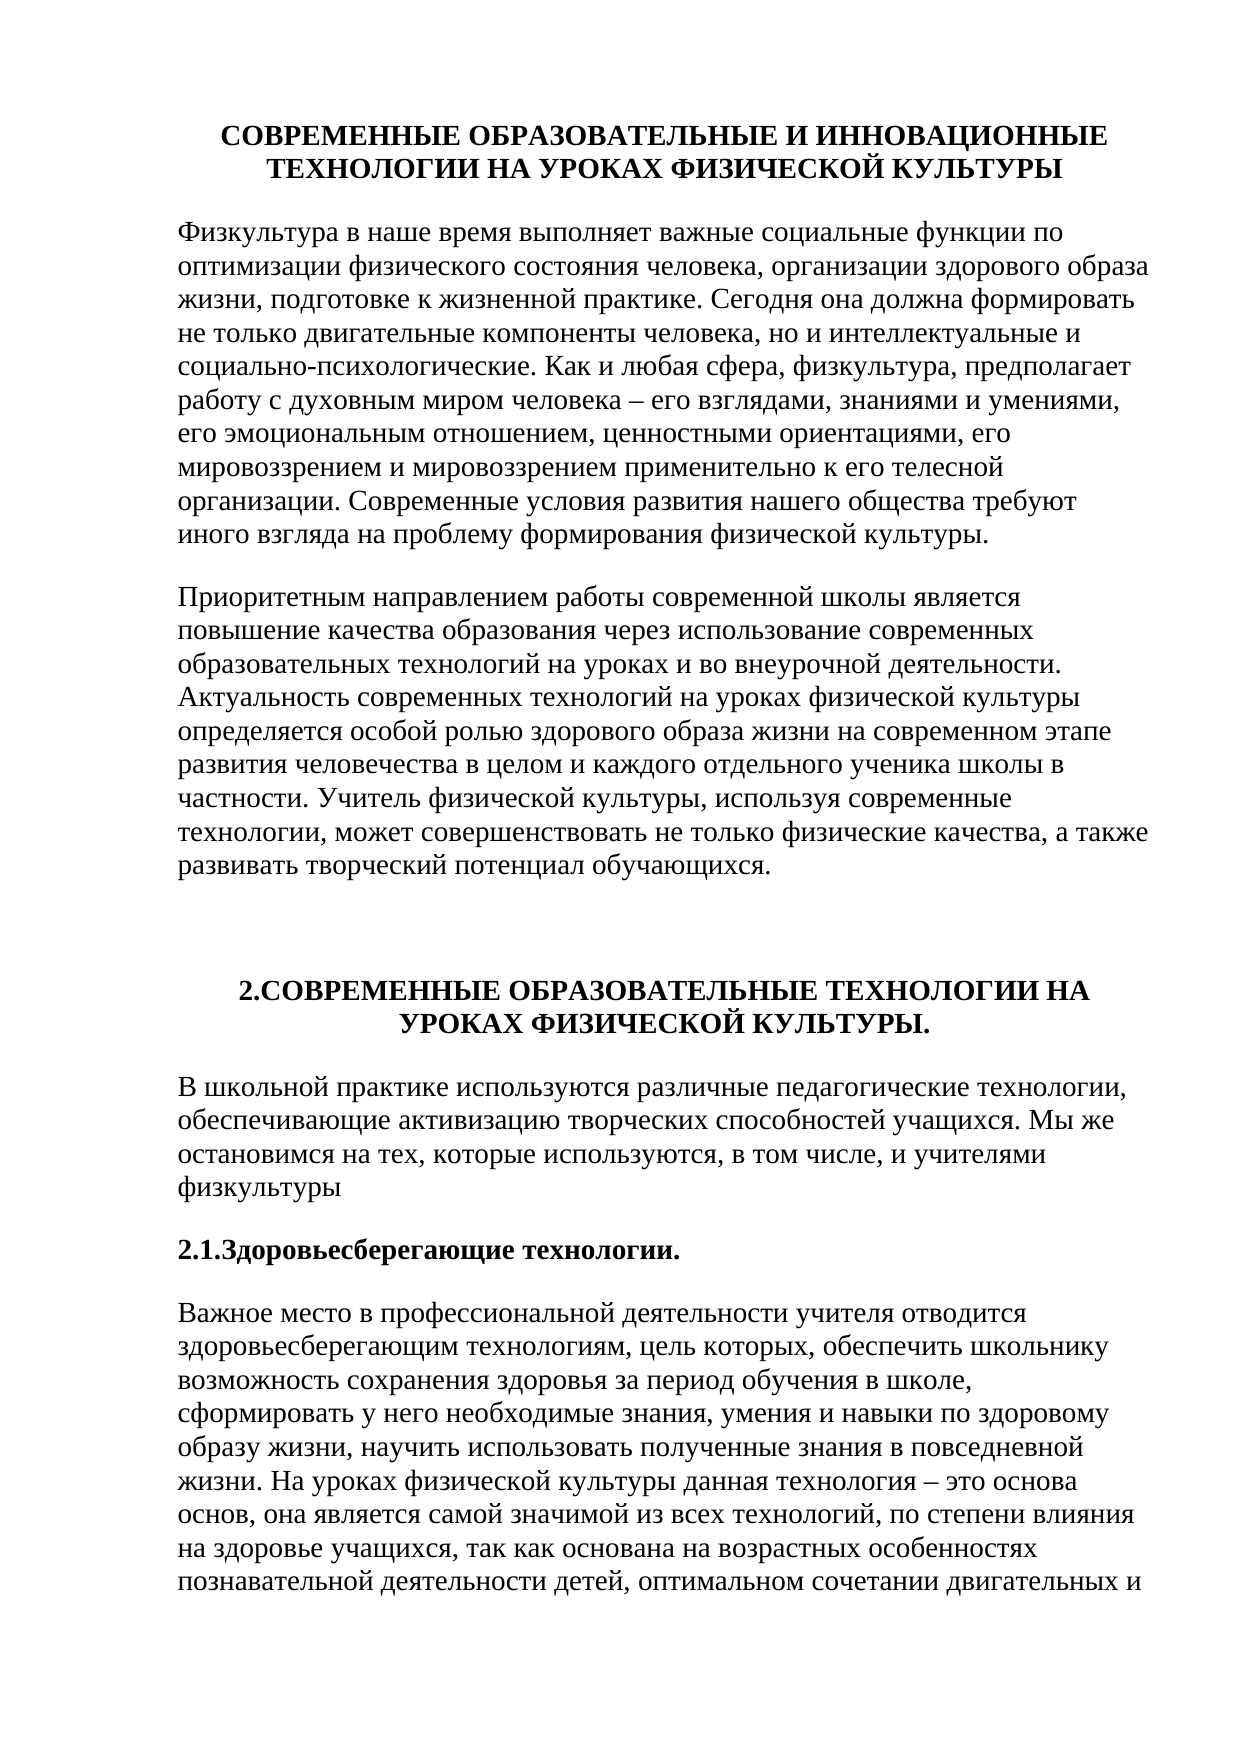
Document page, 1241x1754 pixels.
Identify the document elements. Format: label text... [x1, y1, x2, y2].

text 2.1.Здоровьесберегающие технологии. [177, 1232, 1152, 1266]
text СОВРЕМЕННЫЕ ОБРАЗОВАТЕЛЬНЫЕ И ИННОВАЦИОННЫЕ ТЕХНОЛОГИИ НА УРОКАХ ФИЗИЧЕСКОЙ КУЛЬТУРЫ [177, 118, 1152, 185]
text В школьной практике используются различные педагогические технологии, обеспечивающие активизацию творческих способностей учащихся. Мы же остановимся на тех, которые используются, в том числе, и учителями физкультуры [177, 1069, 1152, 1203]
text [177, 1295, 1152, 1597]
text 2.СОВРЕМЕННЫЕ ОБРАЗОВАТЕЛЬНЫЕ ТЕХНОЛОГИИ НА УРОКАХ ФИЗИЧЕСКОЙ КУЛЬТУРЫ. [177, 973, 1152, 1040]
text Физкультура в наше время выполняет важные социальные функции по оптимизации физического состояния человека, организации здорового образа жизни, подготовке к жизненной практике. Сегодня она должна формировать не только двигательные компоненты человека, но и интеллектуальные и социально-психологические. Как и любая сфера, физкультура, предполагает работу с духовным миром человека – его взглядами, знаниями и умениями, его эмоциональным отношением, ценностными ориентациями, его мировоззрением и мировоззрением применительно к его телесной организации. Современные условия развития нашего общества требуют иного взгляда на проблему формирования физической культуры. [177, 214, 1152, 550]
text Приоритетным направлением работы современной школы является повышение качества образования через использование современных образовательных технологий на уроках и во внеурочной деятельности. Актуальность современных технологий на уроках физической культуры определяется особой ролью здорового образа жизни на современном этапе развития человечества в целом и каждого отдельного ученика школы в частности. Учитель физической культуры, используя современные технологии, может совершенствовать не только физические качества, а также развивать творческий потенциал обучающихся. [177, 579, 1152, 881]
